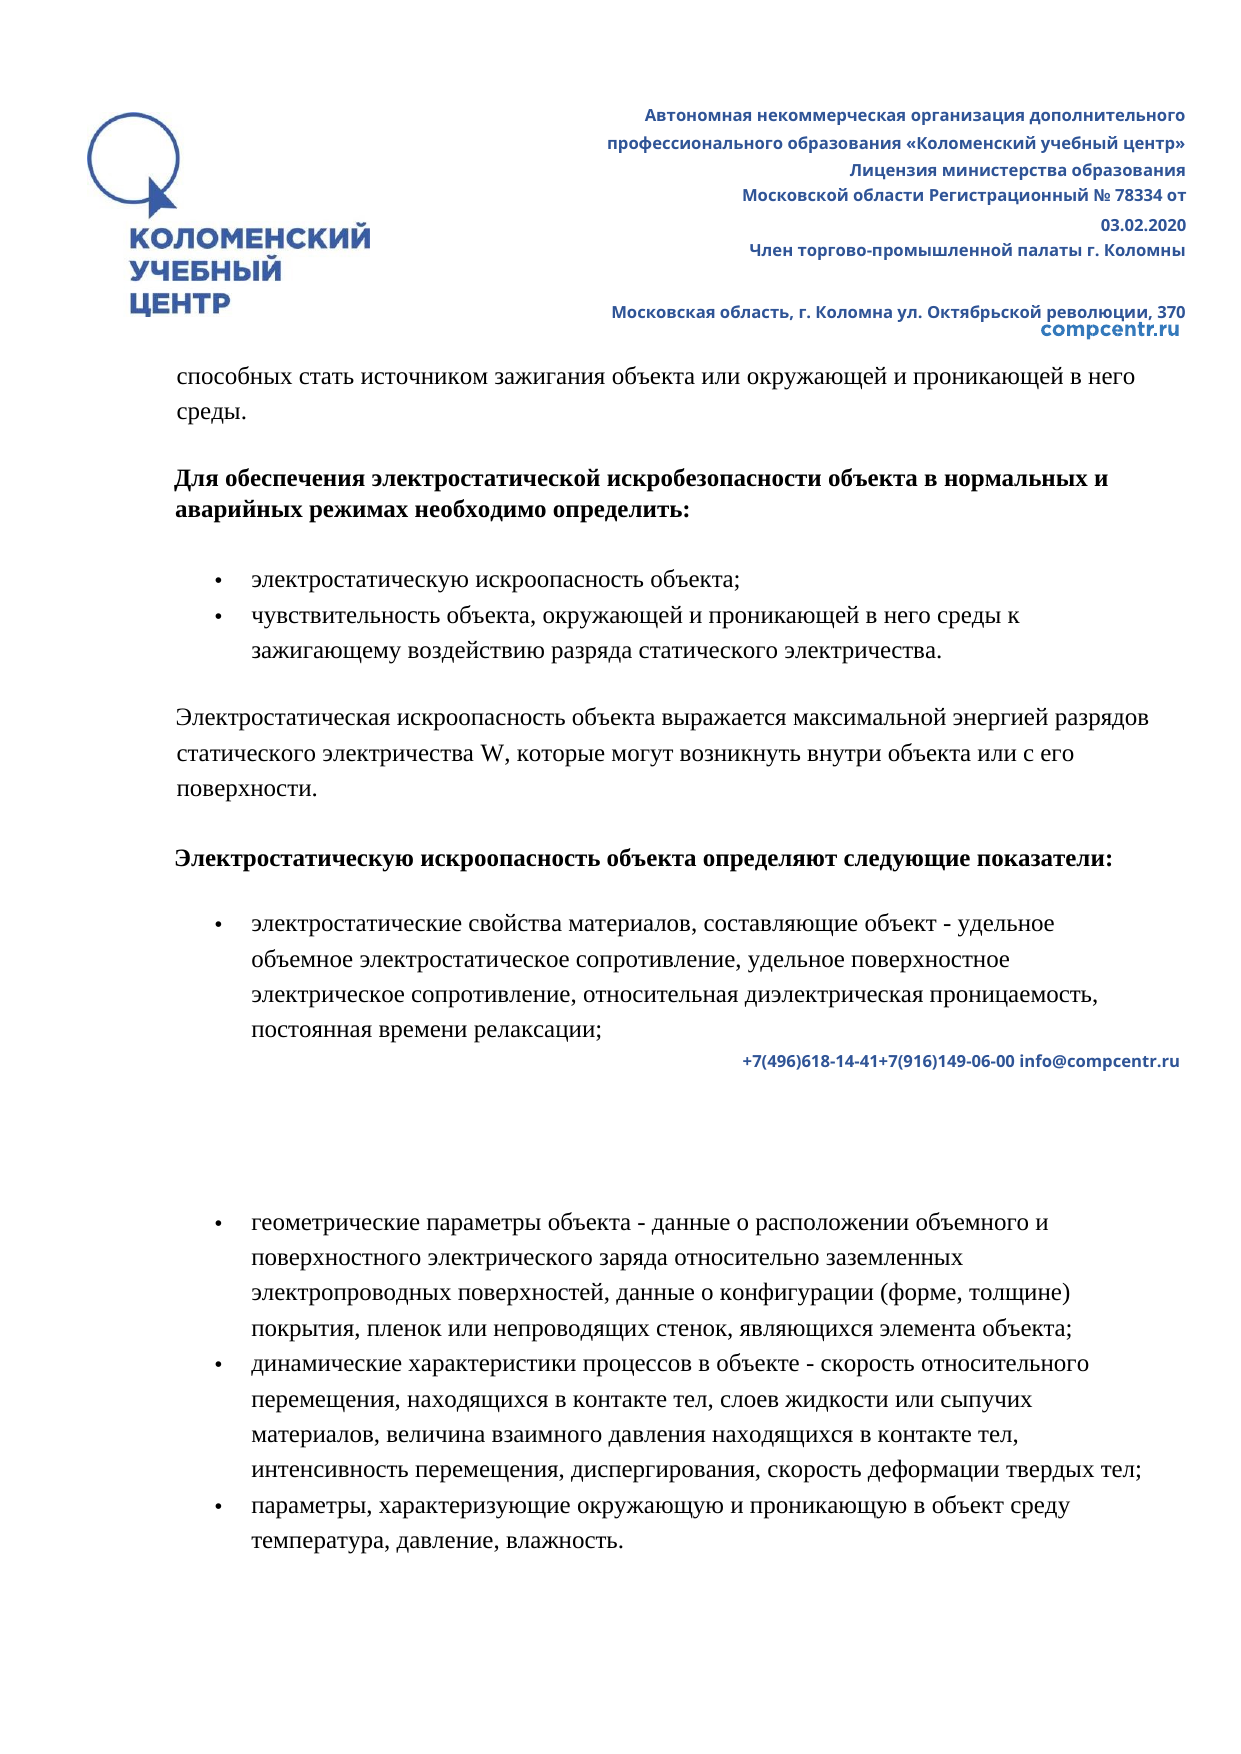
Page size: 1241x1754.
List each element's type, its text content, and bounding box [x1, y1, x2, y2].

list динамические характеристики процессов в объекте - скорость относительного перемещения, находящихся в контакте тел, слоев жидкости или сыпучих материалов, величина взаимного давления находящихся в контакте тел, интенсивность перемещения, диспергирования, скорость деформации твердых тел; [214, 1348, 1150, 1483]
picture [87, 112, 370, 317]
list электростатические свойства материалов, составляющие объект - удельное объемное электростатическое сопротивление, удельное поверхностное электрическое сопротивление, относительная диэлектрическая проницаемость, постоянная времени релаксации; [214, 908, 1150, 1043]
list параметры, характеризующие окружающую и проникающую в объект среду температура, давление, влажность. [214, 1490, 1150, 1554]
list чувствительность объекта, окружающей и проникающей в него среды к зажигающему воздействию разряда статического электричества. [214, 600, 1150, 664]
text Для обеспечения электростатической искробезопасности объекта в нормальных и аварийных режимах необходимо определить: [174, 463, 1174, 523]
text Электростатическую искроопасность объекта определяют следующие показатели: [174, 843, 1174, 872]
text Электростатическая искроопасность объекта выражается максимальной энергией разрядов статического электричества W, которые могут возникнуть внутри объекта или с его поверхности. [175, 702, 1150, 802]
list электростатическую искроопасность объекта; [214, 564, 1150, 593]
list геометрические параметры объекта - данные о расположении объемного и поверхностного электрического заряда относительно заземленных электропроводных поверхностей, данные о конфигурации (форме, толщине) покрытия, пленок или непроводящих стенок, являющихся элемента объекта; [214, 1207, 1150, 1341]
text +7(496)618-14-41+7(916)149-06-00 info@compcentr.ru [161, 1050, 1186, 1073]
